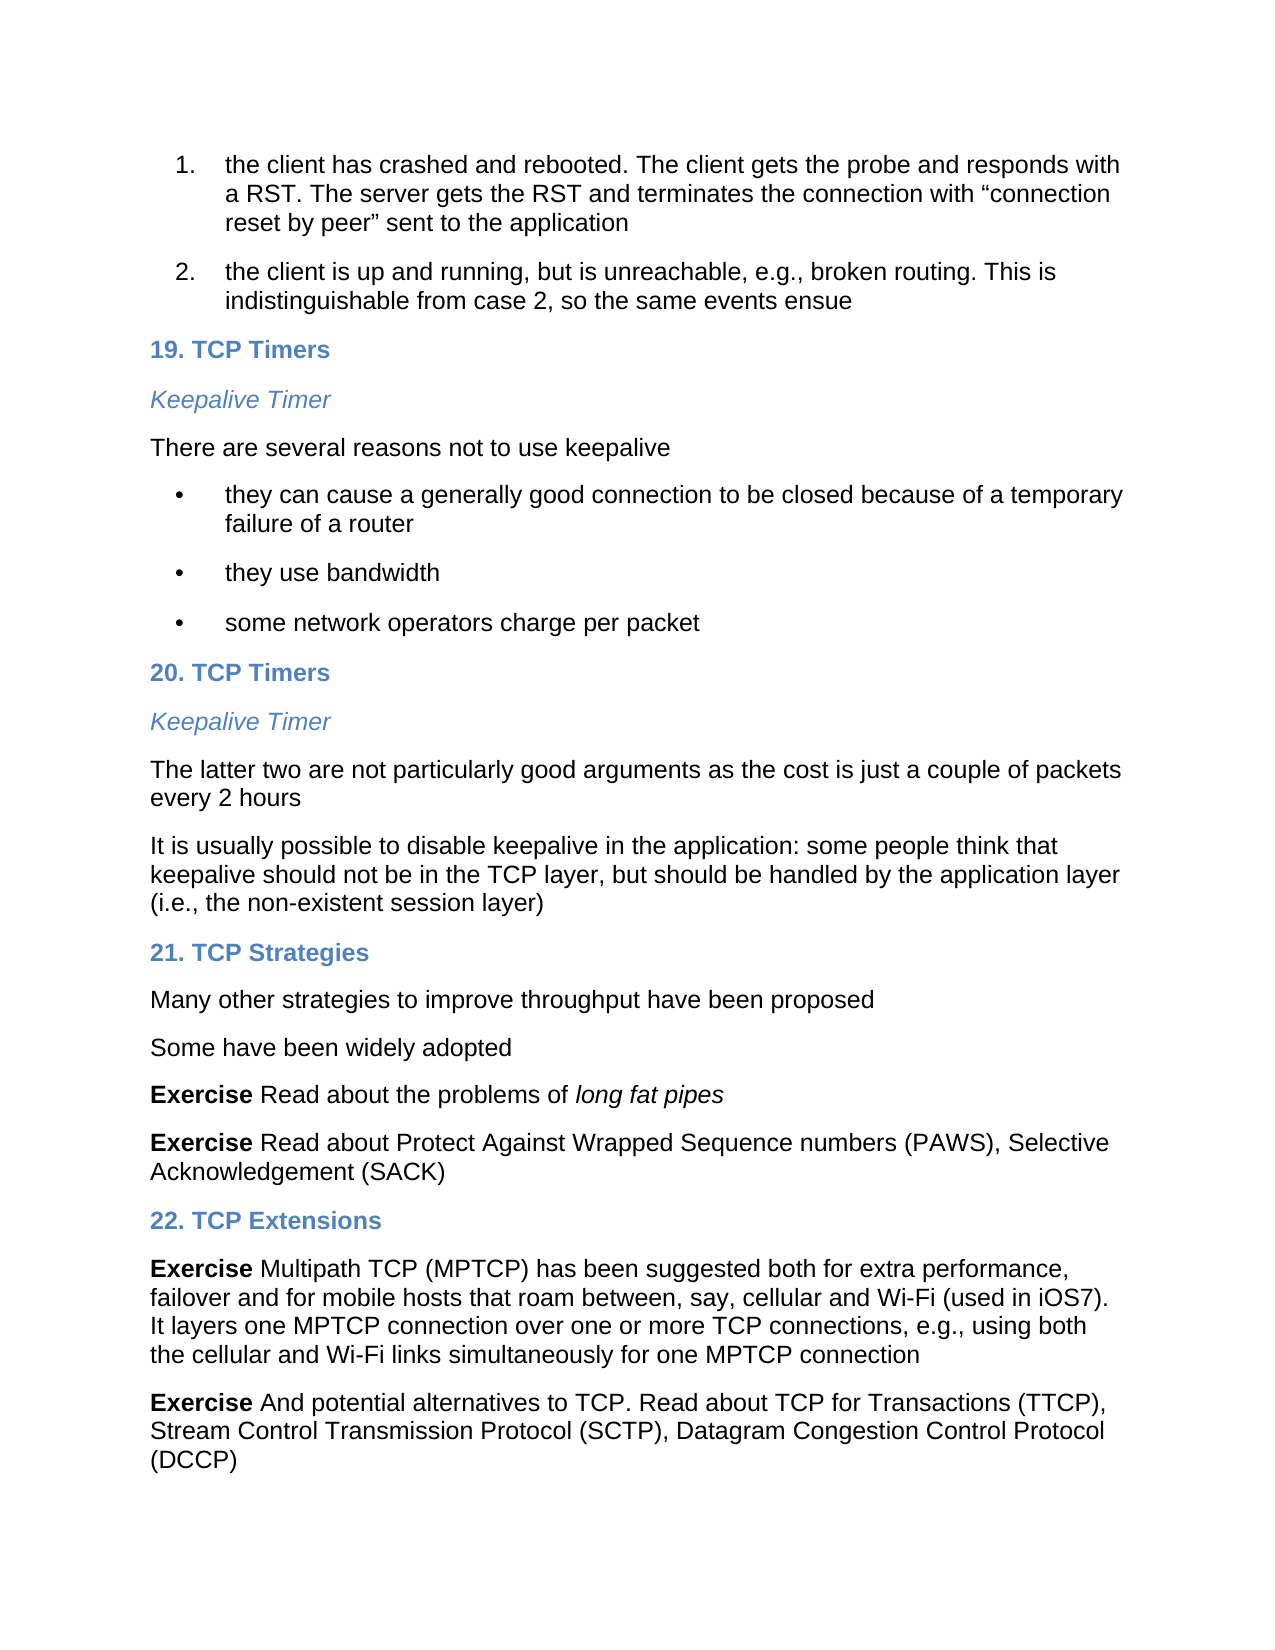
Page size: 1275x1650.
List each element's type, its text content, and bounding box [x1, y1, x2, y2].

text Some have been widely adopted [150, 1033, 1125, 1062]
text Exercise And potential alternatives to TCP. Read about TCP for Transactions (TTCP), Stream Control Transmission Protocol (SCTP), Datagram Congestion Control Protocol (DCCP) [150, 1387, 1125, 1474]
text It is usually possible to disable keepalive in the application: some people think that keepalive should not be in the TCP layer, but should be handled by the application layer (i.e., the non-existent session layer) [150, 831, 1125, 917]
subtitle 20. TCP Timers [150, 657, 1125, 686]
text Exercise Read about the problems of long fat pipes [150, 1080, 1125, 1109]
subtitle Keepalive Timer [150, 707, 1125, 736]
subtitle 19. TCP Timers [150, 335, 1125, 364]
subtitle 21. TCP Strategies [150, 938, 1125, 967]
list some network operators charge per packet [175, 608, 1125, 637]
list they can cause a generally good connection to be closed because of a temporary failure of a router [175, 480, 1125, 537]
list the client has crashed and rebooted. The client gets the probe and responds with a RST. The server gets the RST and terminates the connection with “connection reset by peer” sent to the application [175, 150, 1125, 236]
list they use bandwidth [175, 558, 1125, 587]
text Exercise Read about Protect Against Wrapped Sequence numbers (PAWS), Selective Acknowledgement (SACK) [150, 1128, 1125, 1185]
subtitle Keepalive Timer [150, 385, 1125, 414]
text Many other strategies to improve throughput have been proposed [150, 985, 1125, 1014]
text Exercise Multipath TCP (MPTCP) has been suggested both for extra performance, failover and for mobile hosts that roam between, say, cellular and Wi-Fi (used in iOS7). It layers one MPTCP connection over one or more TCP connections, e.g., using both the cellular and Wi-Fi links simultaneously for one MPTCP connection [150, 1254, 1125, 1369]
subtitle 22. TCP Extensions [150, 1206, 1125, 1235]
text There are several reasons not to use keepalive [150, 432, 1125, 461]
text The latter two are not particularly good arguments as the cost is just a couple of packets every 2 hours [150, 754, 1125, 812]
list the client is up and running, but is unreachable, e.g., broken routing. This is indistinguishable from case 2, so the same events ensue [175, 257, 1125, 314]
